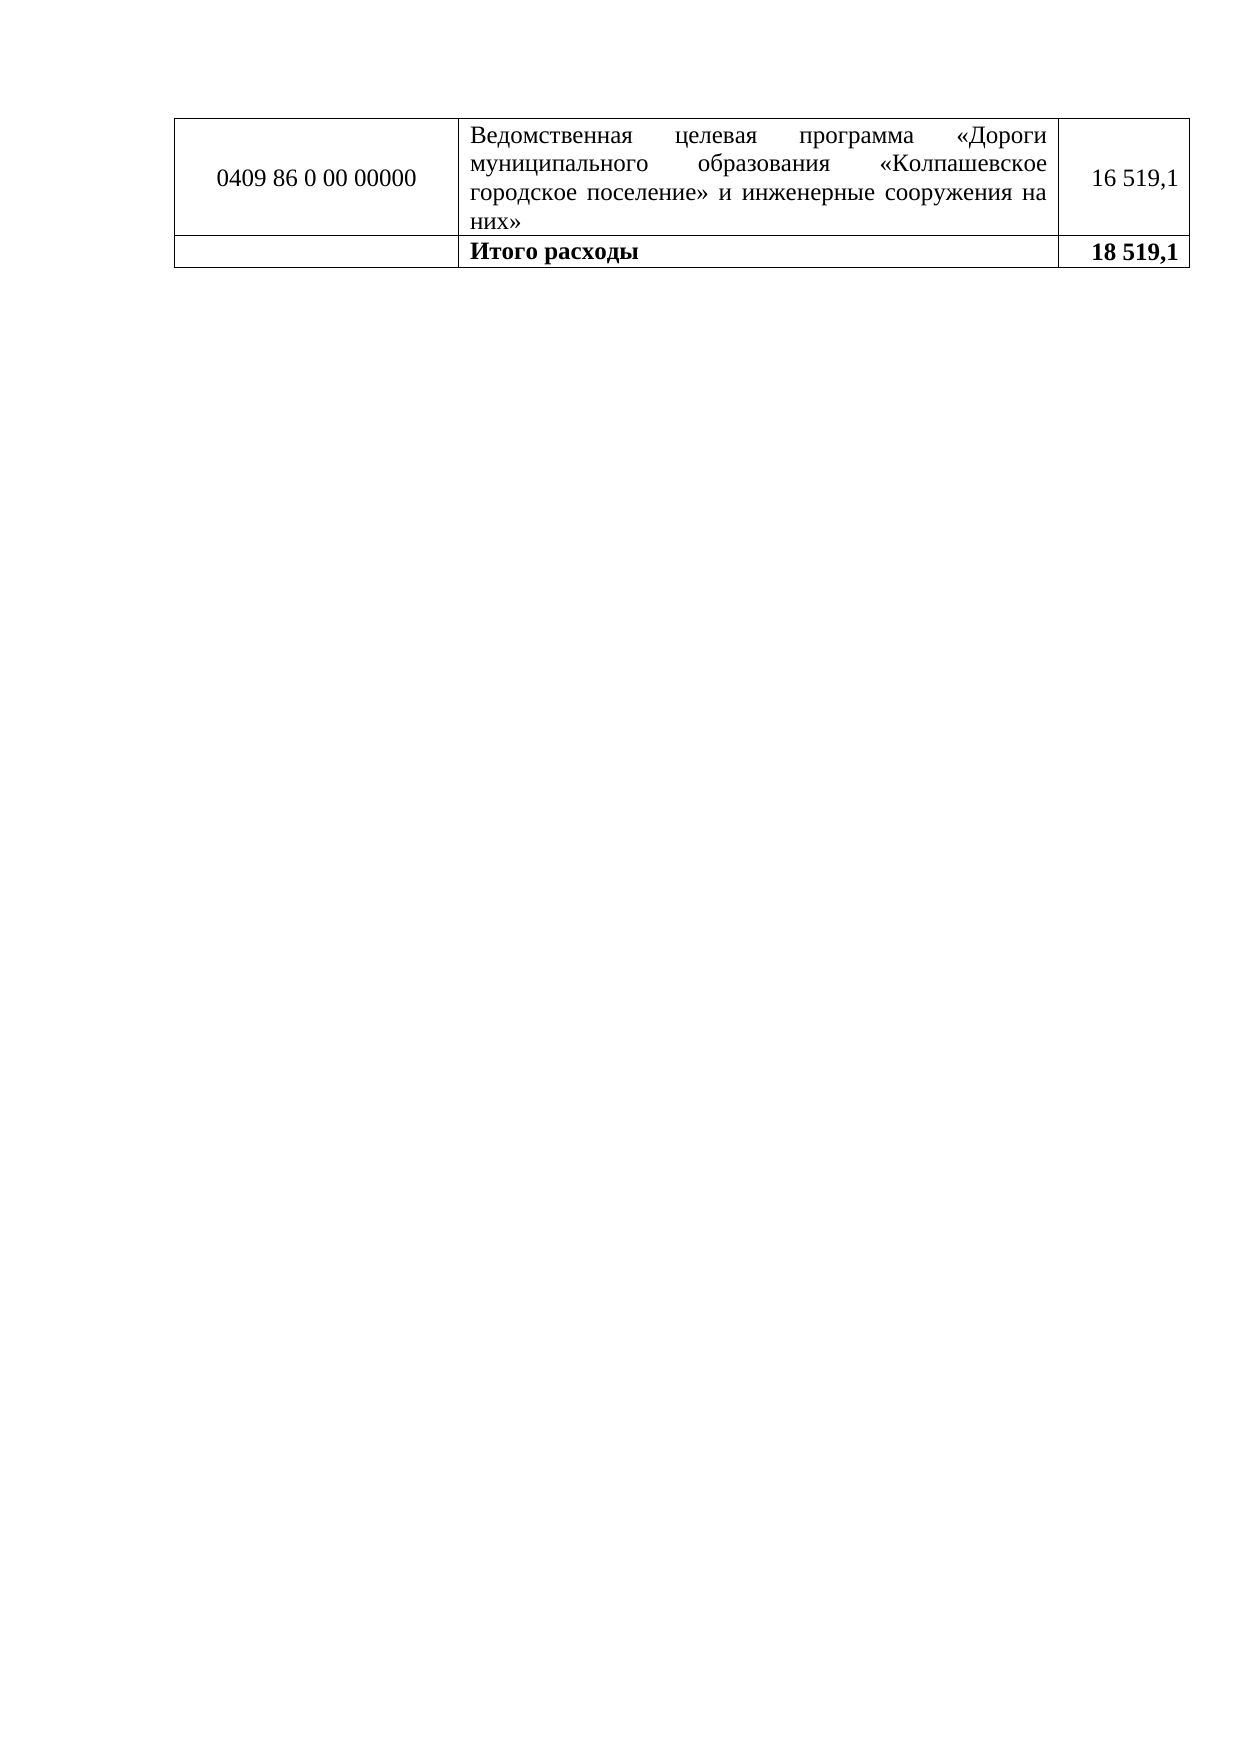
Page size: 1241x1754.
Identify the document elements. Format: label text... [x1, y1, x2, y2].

table_cell Ведомственная целевая программа «Дороги муниципального образования «Колпашевское городское поселение» и инженерные сооружения на них» [459, 119, 1058, 235]
table_cell 0409 86 0 00 00000 [175, 119, 458, 235]
table_cell [175, 236, 458, 267]
table_cell Итого расходы [459, 236, 1058, 267]
table_cell 16 519,1 [1059, 119, 1189, 235]
table_cell 18 519,1 [1059, 236, 1189, 267]
